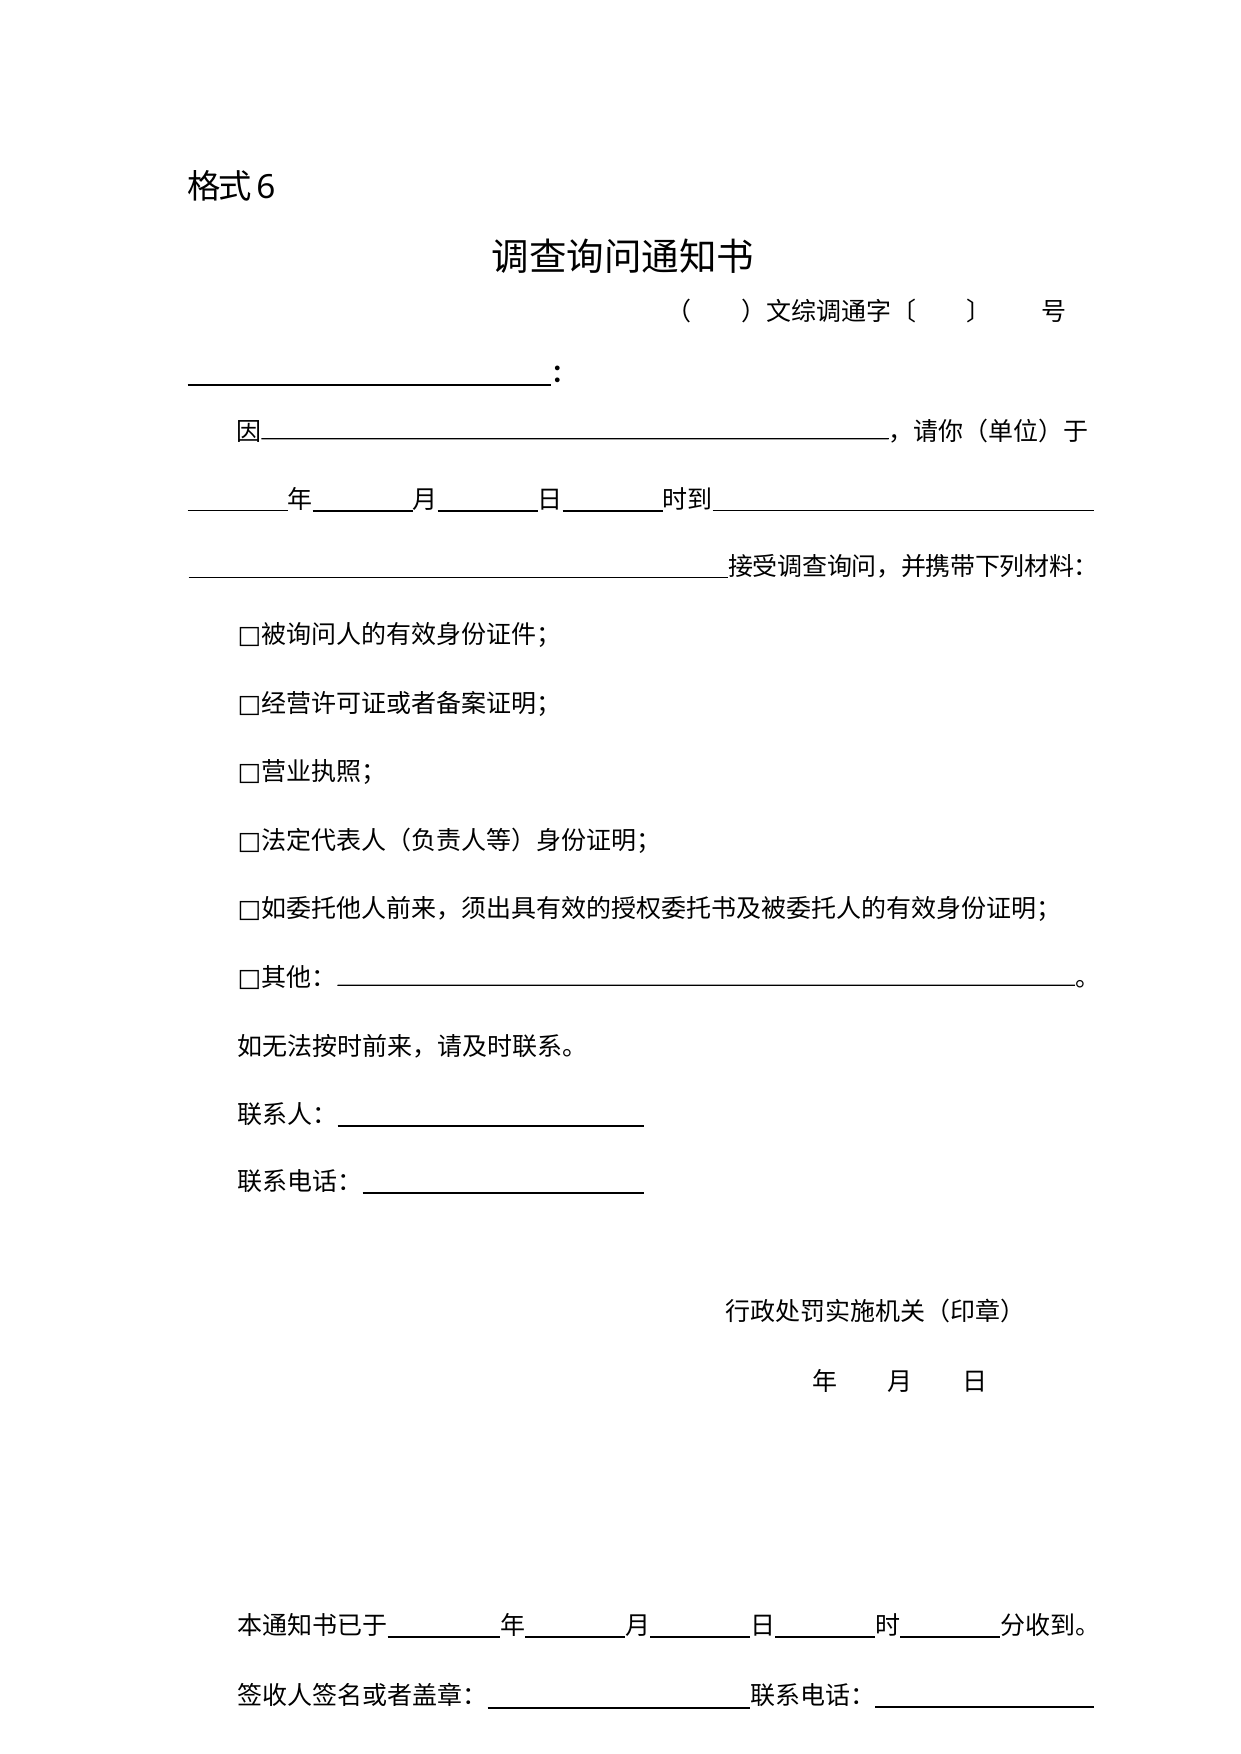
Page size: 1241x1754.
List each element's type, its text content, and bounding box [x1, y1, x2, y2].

text 如无法按时前来，请及时联系。 [237, 1026, 1123, 1062]
text 年 月 日 时到 [187, 479, 1123, 515]
text 联系电话： [237, 1162, 1123, 1198]
text □如委托他人前来，须出具有效的授权委托书及被委托人的有效身份证明； [237, 889, 1123, 925]
text 接受调查询问，并携带下列材料： [164, 546, 1123, 582]
text 因 ，请你（单位）于 [236, 411, 1123, 447]
text ： [187, 347, 1123, 392]
subtitle 调查询问通知书 [492, 227, 1123, 281]
text □被询问人的有效身份证件； [237, 614, 1123, 651]
text □其他： 。 [237, 957, 1123, 994]
text □营业执照； [237, 752, 1123, 788]
text 联系人： [237, 1095, 1123, 1131]
text 格式 6 [187, 159, 283, 208]
text （ ）文综调通字〔 〕 号 [666, 292, 1123, 328]
text 行政处罚实施机关（印章） 年 月 日 [725, 1291, 1025, 1398]
text □经营许可证或者备案证明； [237, 683, 1123, 719]
text □法定代表人（负责人等）身份证明； [237, 820, 1123, 857]
text 本通知书已于 年 月 日 时 分收到。签收人签名或者盖章： 联系电话： [237, 1605, 1100, 1712]
